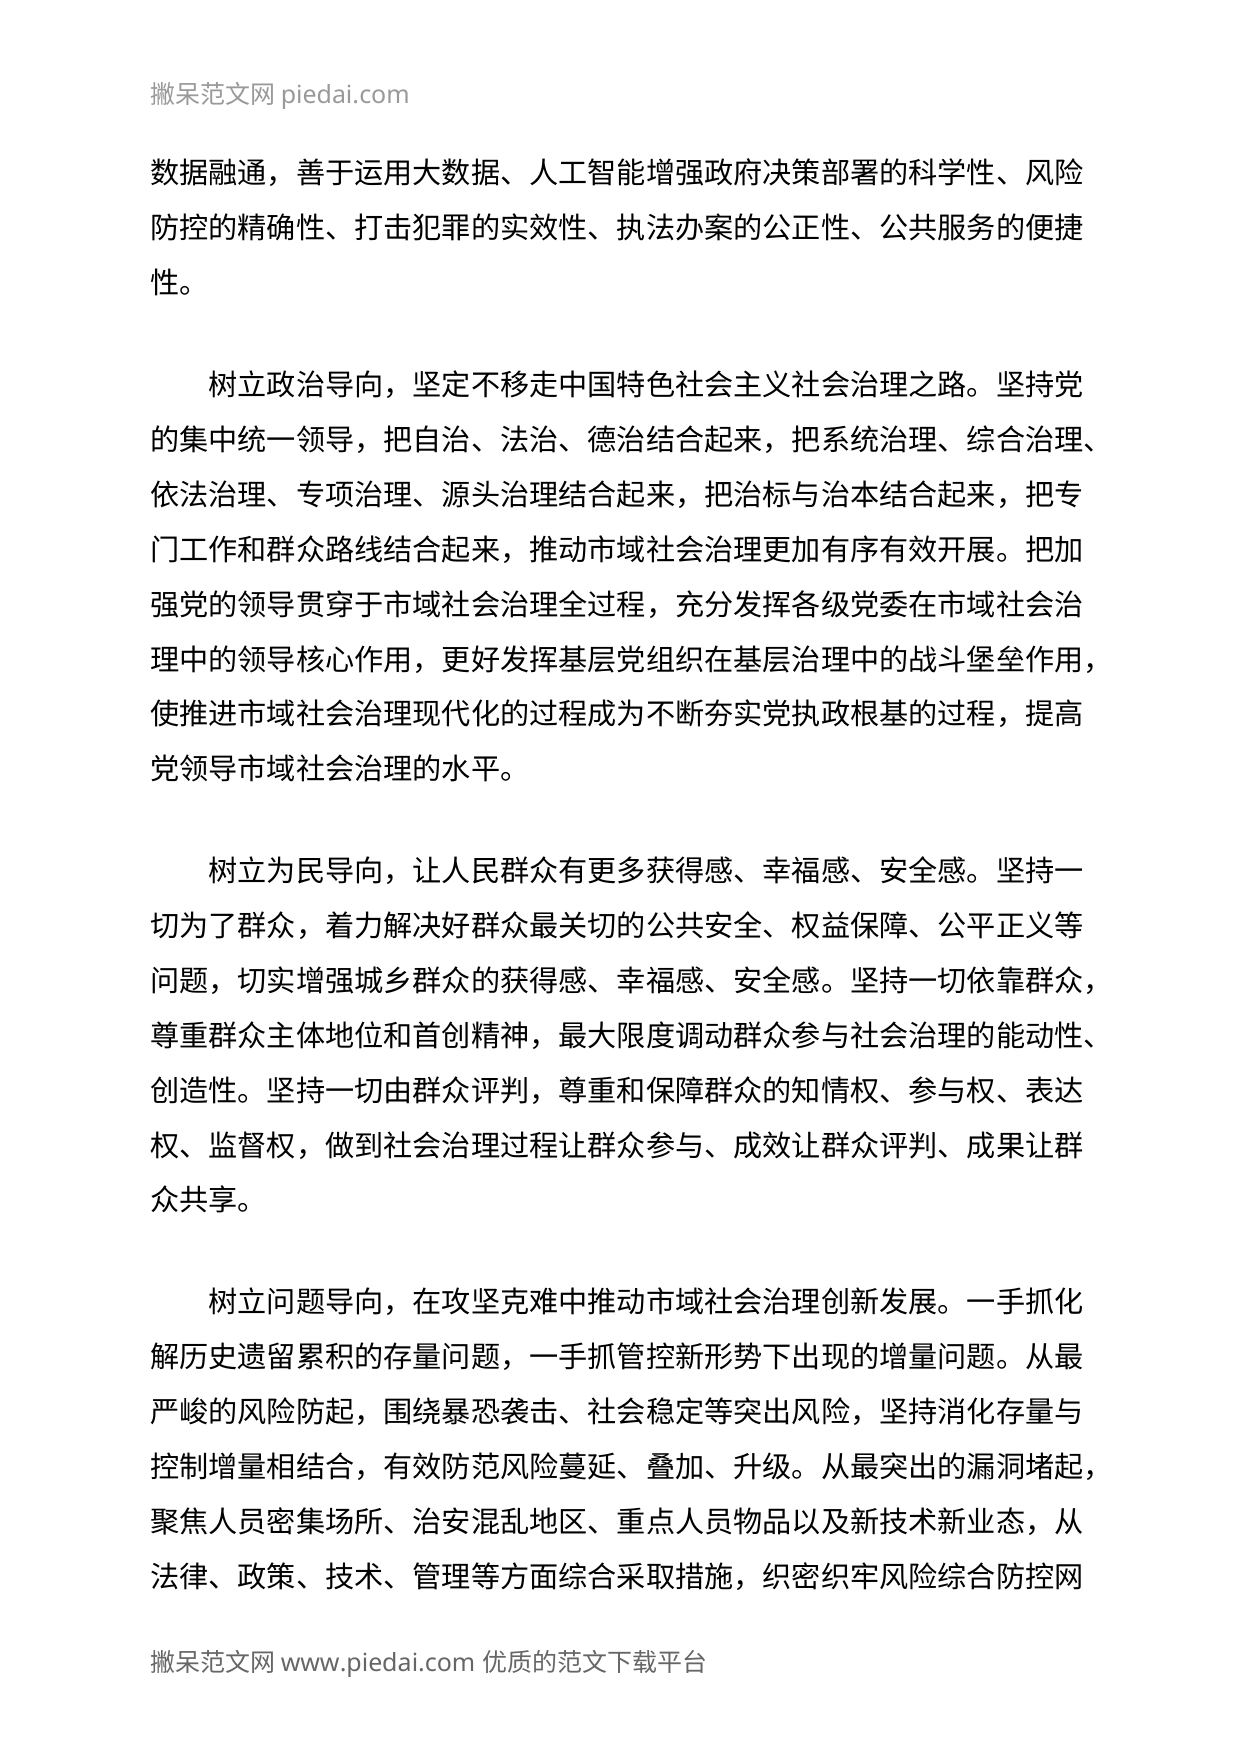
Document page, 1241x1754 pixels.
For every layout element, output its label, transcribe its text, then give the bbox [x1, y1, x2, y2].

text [150, 150, 1090, 302]
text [150, 1279, 1090, 1596]
text 树立政治导向，坚定不移走中国特色社会主义社会治理之路。坚持党的集中统一领导，把自治、法治、德治结合起来，把系统治理、综合治理、依法治理、专项治理、源头治理结合起来，把治标与治本结合起来，把专门工作和群众路线结合起来，推动市域社会治理更加有序有效开展。把加强党的领导贯穿于市域社会治理全过程，充分发挥各级党委在市域社会治理中的领导核心作用，更好发挥基层党组织在基层治理中的战斗堡垒作用，使推进市域社会治理现代化的过程成为不断夯实党执政根基的过程，提高党领导市域社会治理的水平。 [150, 362, 1090, 788]
text 树立为民导向，让人民群众有更多获得感、幸福感、安全感。坚持一切为了群众，着力解决好群众最关切的公共安全、权益保障、公平正义等问题，切实增强城乡群众的获得感、幸福感、安全感。坚持一切依靠群众，尊重群众主体地位和首创精神，最大限度调动群众参与社会治理的能动性、创造性。坚持一切由群众评判，尊重和保障群众的知情权、参与权、表达权、监督权，做到社会治理过程让群众参与、成效让群众评判、成果让群众共享。 [150, 848, 1090, 1219]
